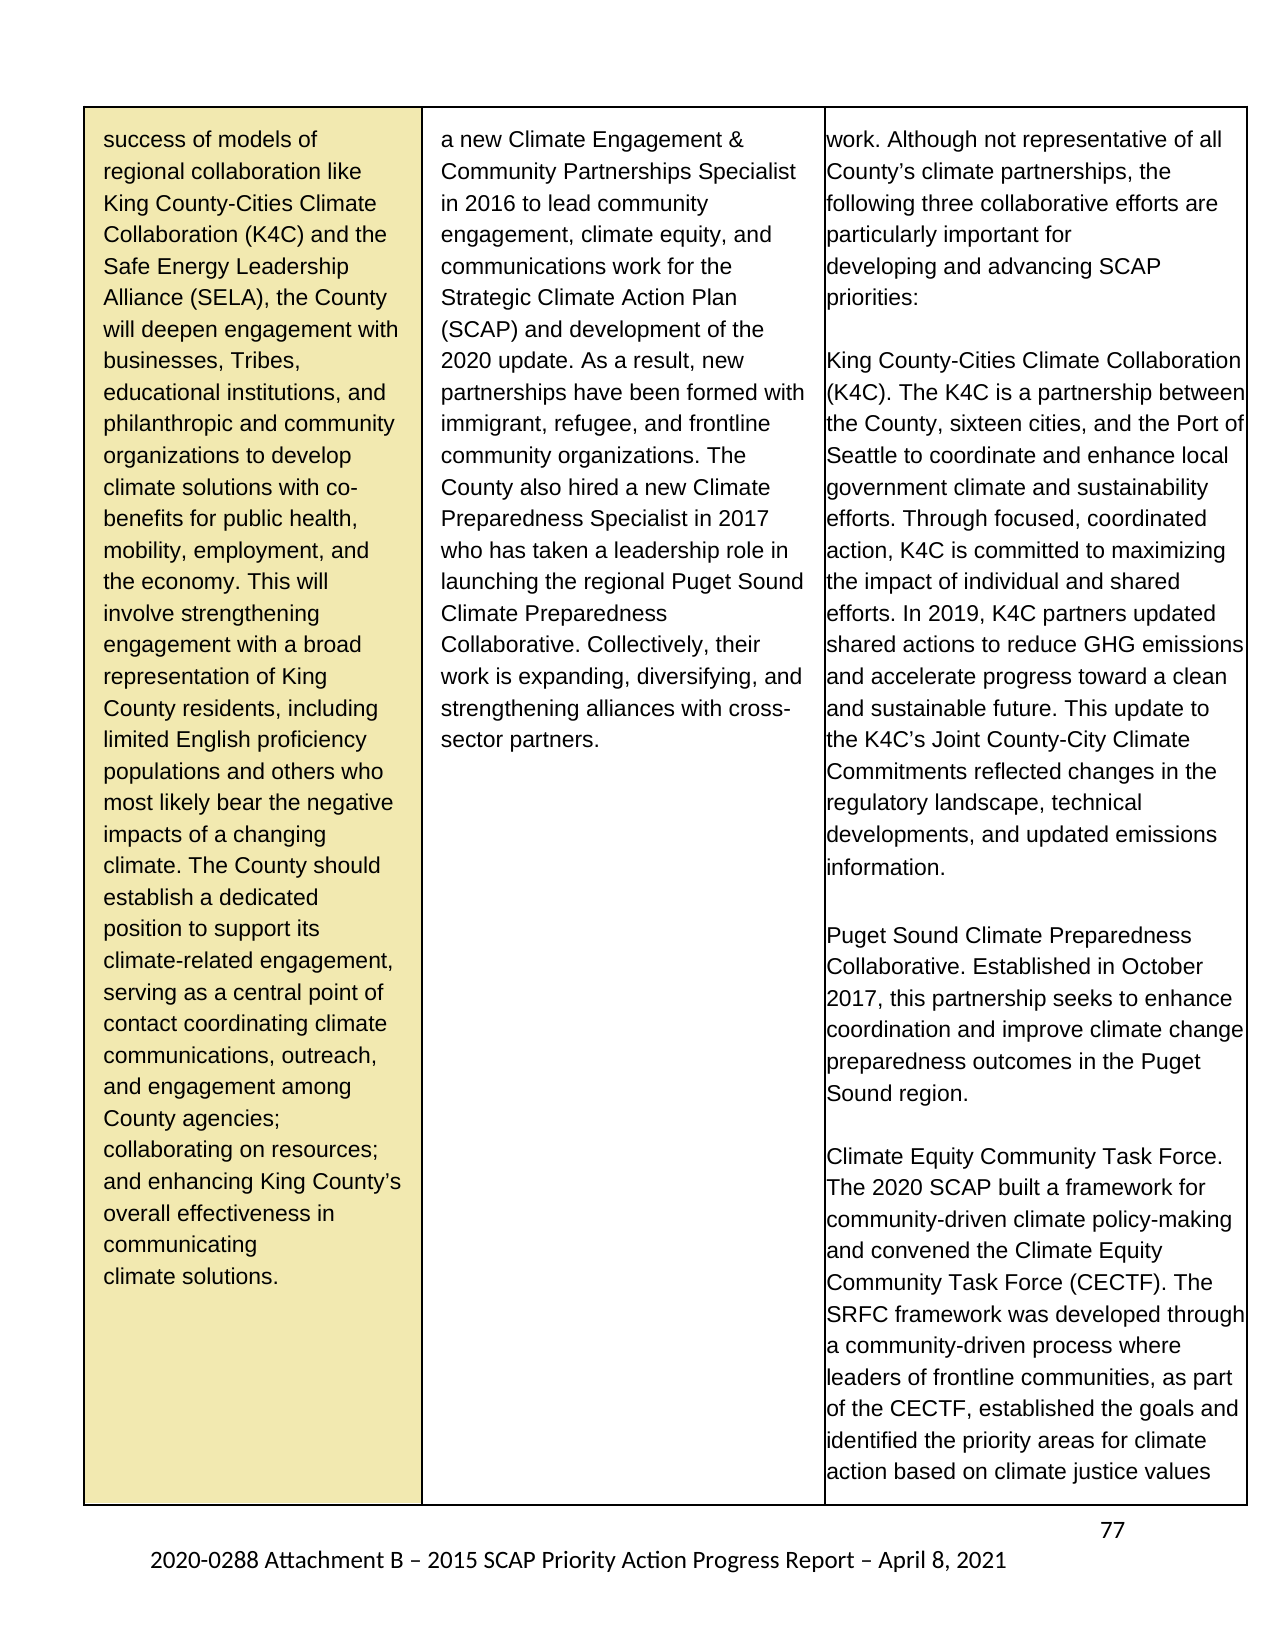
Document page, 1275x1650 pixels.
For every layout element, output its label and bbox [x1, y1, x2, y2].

table_cell [826, 108, 1246, 1503]
table_cell [85, 108, 421, 1503]
table_cell [423, 108, 824, 1503]
